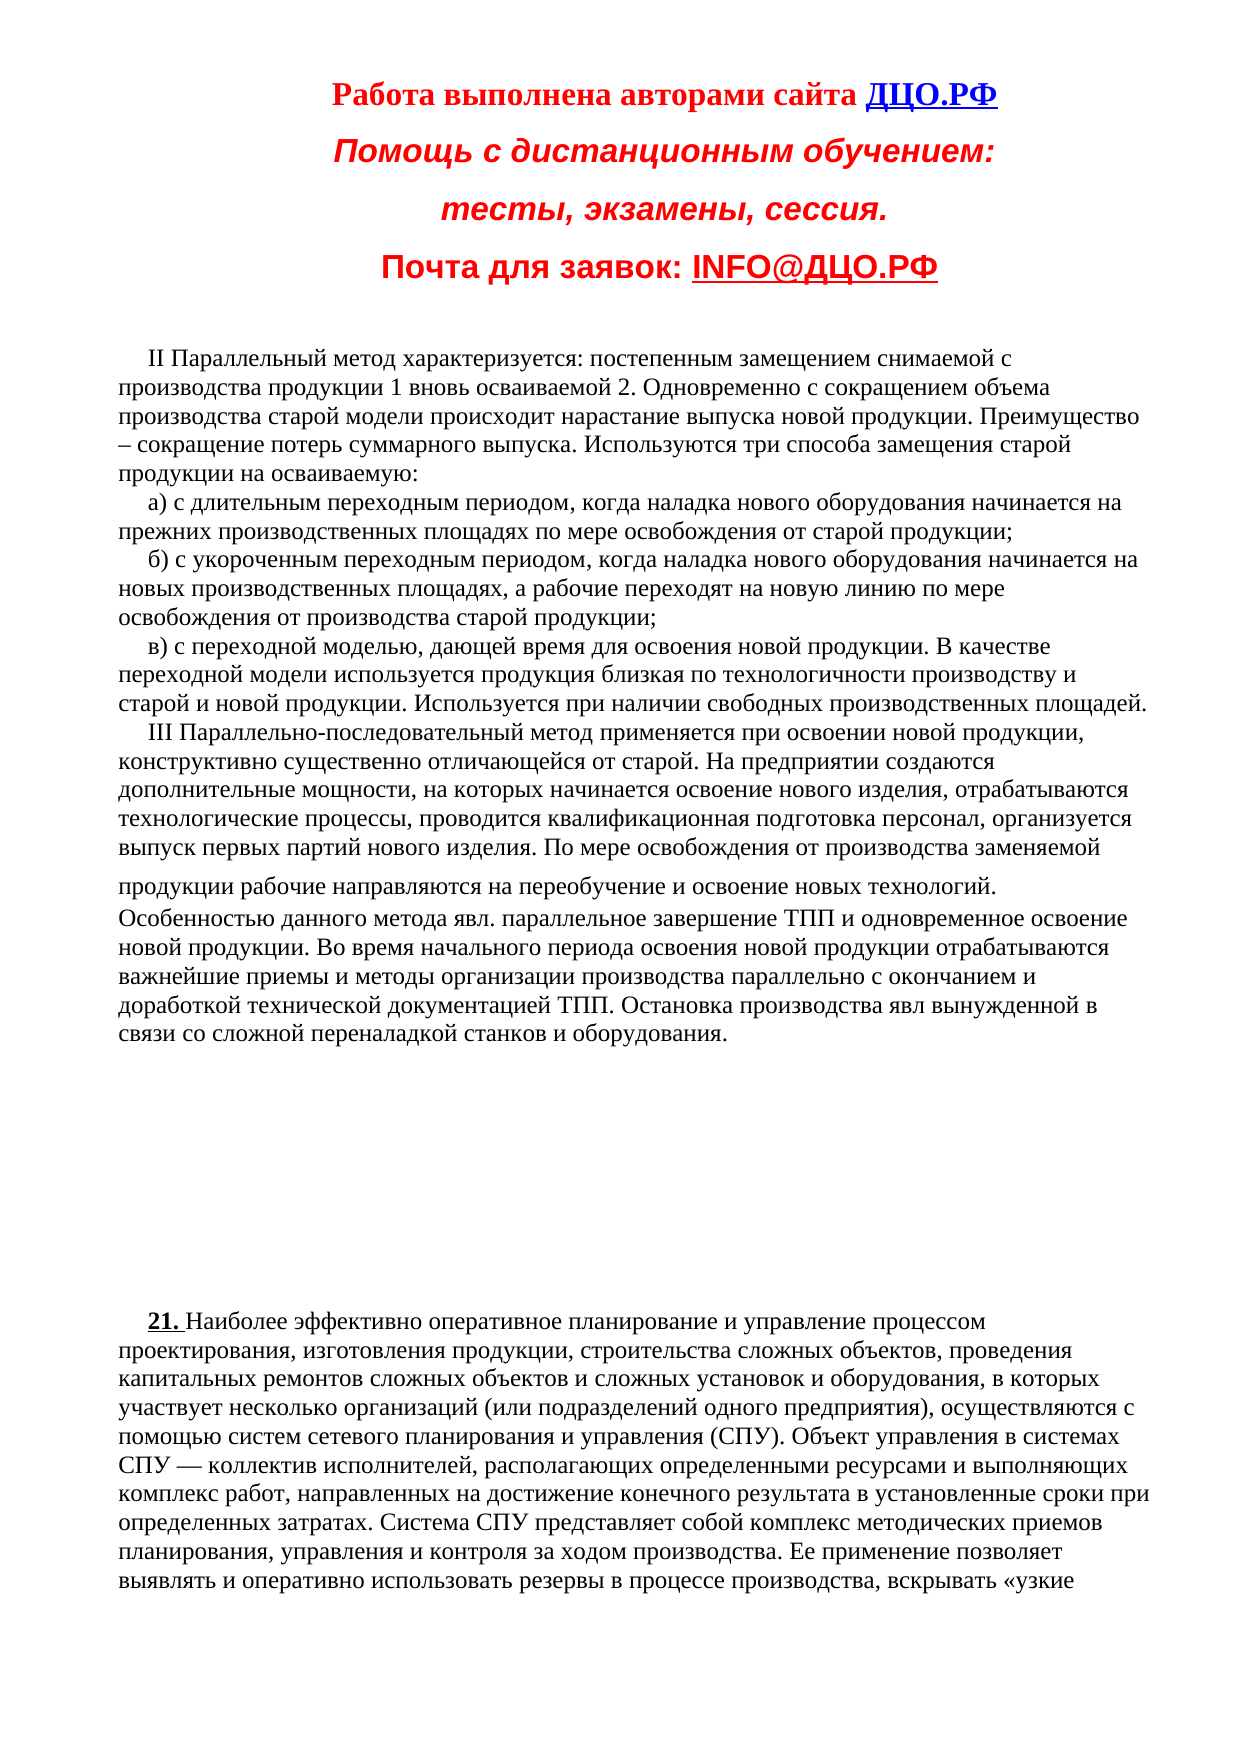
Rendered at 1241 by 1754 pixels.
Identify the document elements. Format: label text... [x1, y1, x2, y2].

text а) с длительным переходным периодом, когда наладка нового оборудования начинается на прежних производственных площадях по мере освобождения от старой продукции; [118, 487, 1152, 544]
text в) с переходной моделью, дающей время для освоения новой продукции. В качестве переходной модели используется продукция близкая по технологичности производству и старой и новой продукции. Используется при наличии свободных производственных площадей. [118, 631, 1152, 717]
text III Параллельно-последовательный метод применяется при освоении новой продукции, конструктивно существенно отличающейся от старой. На предприятии создаются дополнительные мощности, на которых начинается освоение нового изделия, отрабатываются технологические процессы, проводится квалификационная подготовка персонал, организуется выпуск первых партий нового изделия. По мере освобождения от производства заменяемой продукции рабочие направляются на переобучение и освоение новых технологий. Особенностью данного метода явл. параллельное завершение ТПП и одновременное освоение новой продукции. Во время начального периода освоения новой продукции отрабатываются важнейшие приемы и методы организации производства параллельно с окончанием и доработкой технической документацией ТПП. Остановка производства явл вынужденной в связи со сложной переналадкой станков и оборудования. [118, 717, 1152, 1047]
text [118, 1306, 1152, 1593]
text II Параллельный метод характеризуется: постепенным замещением снимаемой с производства продукции 1 вновь осваиваемой 2. Одновременно с сокращением объема производства старой модели происходит нарастание выпуска новой продукции. Преимущество – сокращение потерь суммарного выпуска. Используются три способа замещения старой продукции на осваиваемую: [118, 343, 1152, 487]
text б) с укороченным переходным периодом, когда наладка нового оборудования начинается на новых производственных площадях, а рабочие переходят на новую линию по мере освобождения от производства старой продукции; [118, 544, 1152, 631]
